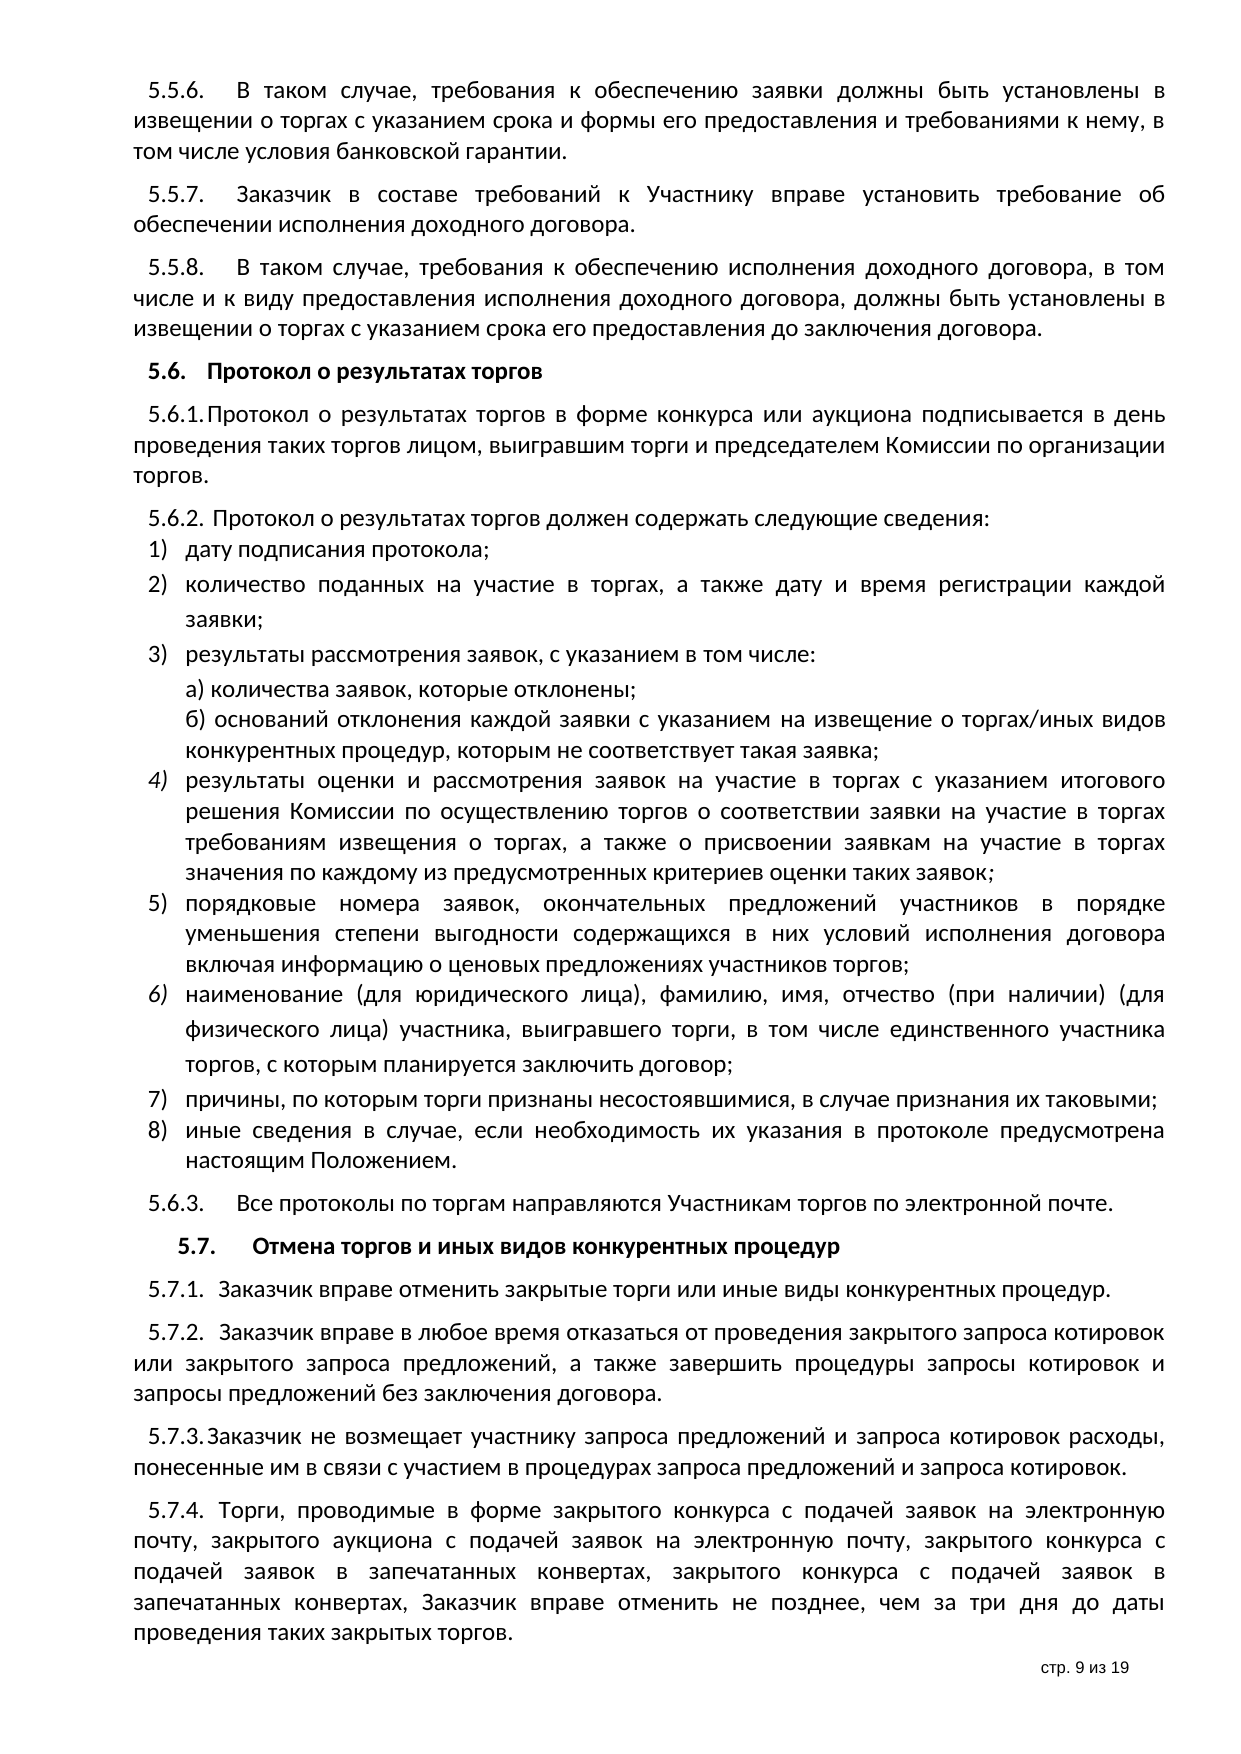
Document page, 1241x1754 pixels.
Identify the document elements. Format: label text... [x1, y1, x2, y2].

list Заказчик вправе в любое время отказаться от проведения закрытого запроса котировок или закрытого запроса предложений, а также завершить процедуры запросы котировок и запросы предложений без заключения договора. [133, 1316, 1167, 1408]
list Заказчик в составе требований к Участнику вправе установить требование об обеспечении исполнения доходного договора. [133, 178, 1167, 239]
list а) количества заявок, которые отклонены; [185, 673, 1167, 704]
list В таком случае, требования к обеспечению заявки должны быть установлены в извещении о торгах с указанием срока и формы его предоставления и требованиями к нему, в том числе условия банковской гарантии. [133, 74, 1167, 165]
list порядковые номера заявок, окончательных предложений участников в порядке уменьшения степени выгодности содержащихся в них условий исполнения договора включая информацию о ценовых предложениях участников торгов; [148, 887, 1167, 978]
list иные сведения в случае, если необходимость их указания в протоколе предусмотрена настоящим Положением. [148, 1114, 1167, 1175]
list количество поданных на участие в торгах, а также дату и время регистрации каждой заявки; [148, 568, 1167, 634]
list причины, по которым торги признаны несостоявшимися, в случае признания их таковыми; [148, 1083, 1167, 1114]
list наименование (для юридического лица), фамилию, имя, отчество (при наличии) (для физического лица) участника, выигравшего торги, в том числе единственного участника торгов, с которым планируется заключить договор; [148, 978, 1167, 1079]
list результаты оценки и рассмотрения заявок на участие в торгах с указанием итогового решения Комиссии по осуществлению торгов о соответствии заявки на участие в торгах требованиям извещения о торгах, а также о присвоении заявкам на участие в торгах значения по каждому из предусмотренных критериев оценки таких заявок; [148, 765, 1167, 887]
list Заказчик не возмещает участнику запроса предложений и запроса котировок расходы, понесенные им в связи с участием в процедурах запроса предложений и запроса котировок. [133, 1421, 1167, 1482]
list Протокол о результатах торгов в форме конкурса или аукциона подписывается в день проведения таких торгов лицом, выигравшим торги и председателем Комиссии по организации торгов. [133, 398, 1167, 490]
list Отмена торгов и иных видов конкурентных процедур [177, 1230, 1167, 1261]
list результаты рассмотрения заявок, с указанием в том числе: [148, 638, 1167, 669]
list б) оснований отклонения каждой заявки с указанием на извещение о торгах/иных видов конкурентных процедур, которым не соответствует такая заявка; [185, 704, 1167, 765]
list В таком случае, требования к обеспечению исполнения доходного договора, в том числе и к виду предоставления исполнения доходного договора, должны быть установлены в извещении о торгах с указанием срока его предоставления до заключения договора. [133, 251, 1167, 343]
list Торги, проводимые в форме закрытого конкурса с подачей заявок на электронную почту, закрытого аукциона с подачей заявок на электронную почту, закрытого конкурса с подачей заявок в запечатанных конвертах, закрытого конкурса с подачей заявок в запечатанных конвертах, Заказчик вправе отменить не позднее, чем за три дня до даты проведения таких закрытых торгов. [133, 1494, 1167, 1647]
list Протокол о результатах торгов должен содержать следующие сведения: [133, 503, 1167, 533]
list Все протоколы по торгам направляются Участникам торгов по электронной почте. [133, 1187, 1167, 1218]
list Протокол о результатах торгов [89, 356, 1167, 386]
list Заказчик вправе отменить закрытые торги или иные виды конкурентных процедур. [133, 1273, 1167, 1304]
list дату подписания протокола; [148, 533, 1167, 564]
